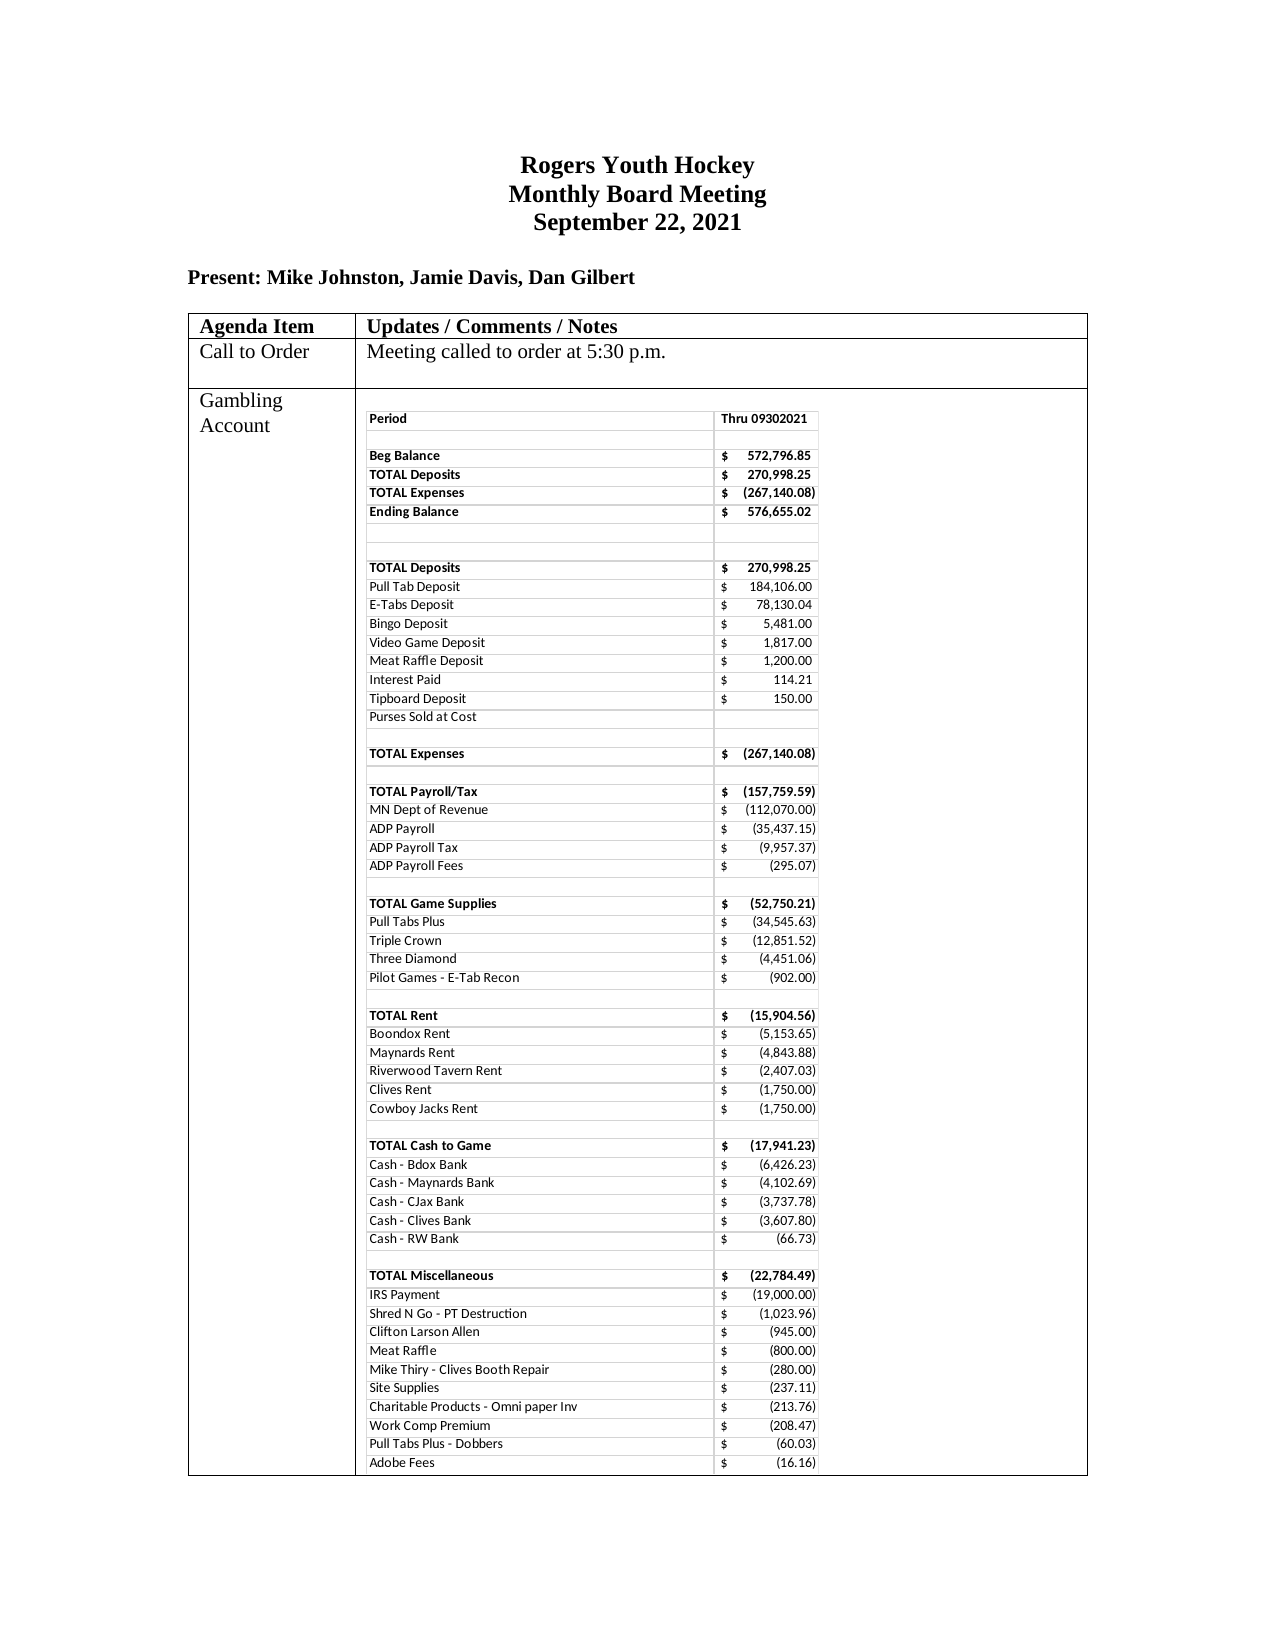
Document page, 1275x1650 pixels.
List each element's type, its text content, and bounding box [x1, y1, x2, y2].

text Present: Mike Johnston, Jamie Davis, Dan Gilbert [187, 265, 1087, 289]
table_header Updates / Comments / Notes [356, 314, 1087, 338]
table_cell Meeting called to order at 5:30 p.m. [356, 339, 1087, 387]
table_cell Call to Order [189, 339, 355, 387]
text Monthly Board Meeting [187, 179, 1087, 207]
text Youth Hockey [187, 150, 1087, 179]
table_header Agenda Item [189, 314, 355, 338]
table_cell Gambling Account [189, 389, 355, 1475]
text September 22, 2021 [187, 207, 1087, 236]
table_cell [356, 389, 1087, 1475]
